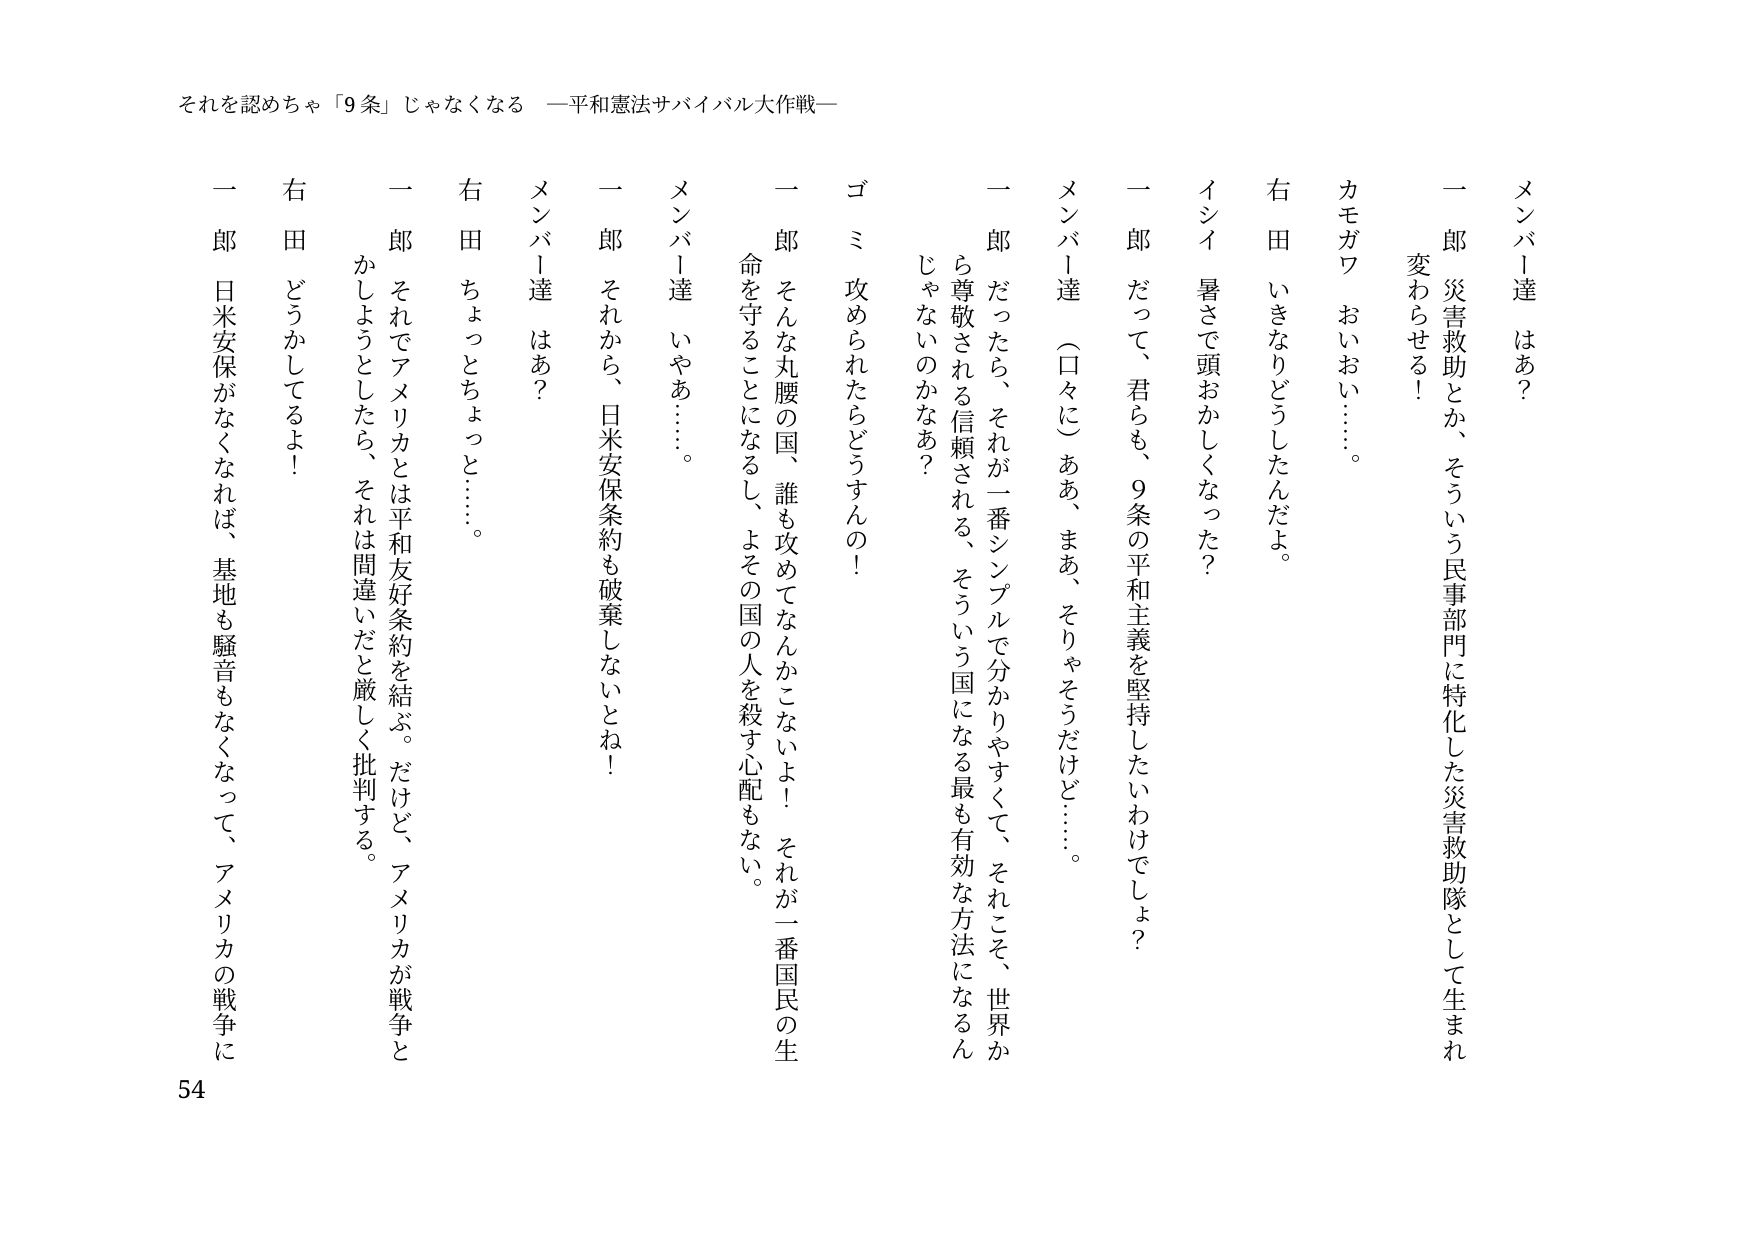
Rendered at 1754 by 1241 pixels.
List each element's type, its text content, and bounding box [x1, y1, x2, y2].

text メンバー達 いやあ……。 [663, 177, 699, 1063]
text 右 田 ちょっとちょっと……。 [453, 177, 489, 1063]
text 一 郎 それでアメリカとは平和友好条約を結ぶ。だけど、アメリカが戦争とかしようとしたら、それは間違いだと厳しく批判する。 [347, 177, 419, 1063]
text 一 郎 日米安保がなくなれば、基地も騒音もなくなって、アメリカの戦争に協力することもなくなって、いろんな問題が解決してみんな幸せになれる！ [207, 177, 243, 1063]
text メンバー達 はあ？ [1507, 177, 1543, 1063]
text 一 郎 だって、君らも、９条の平和主義を堅持したいわけでしょ？ [1121, 177, 1157, 1063]
text メンバー達 （口々に）ああ、まあ、そりゃそうだけど……。 [1051, 177, 1087, 1063]
text 一 郎 災害救助とか、そういう民事部門に特化した災害救助隊として生まれ変わらせる！ [1401, 177, 1473, 1063]
text 一 郎 だったら、それが一番シンプルで分かりやすくて、それこそ、世界から尊敬される信頼される、そういう国になる最も有効な方法になるんじゃないのかなあ？ [909, 177, 1017, 1063]
text カモガワ おいおい……。 [1331, 177, 1367, 1063]
text メンバー達 はあ？ [523, 177, 559, 1063]
text 一 郎 それから、日米安保条約も破棄しないとね！ [593, 177, 629, 1063]
text ゴ ミ 攻められたらどうすんの！ [839, 177, 875, 1063]
text イシイ 暑さで頭おかしくなった？ [1191, 177, 1227, 1063]
text 一 郎 そんな丸腰の国、誰も攻めてなんかこないよ！ それが一番国民の生命を守ることになるし、よその国の人を殺す心配もない。 [733, 177, 805, 1063]
text 右 田 どうかしてるよ！ [277, 177, 313, 1063]
text 右 田 いきなりどうしたんだよ。 [1261, 177, 1297, 1063]
